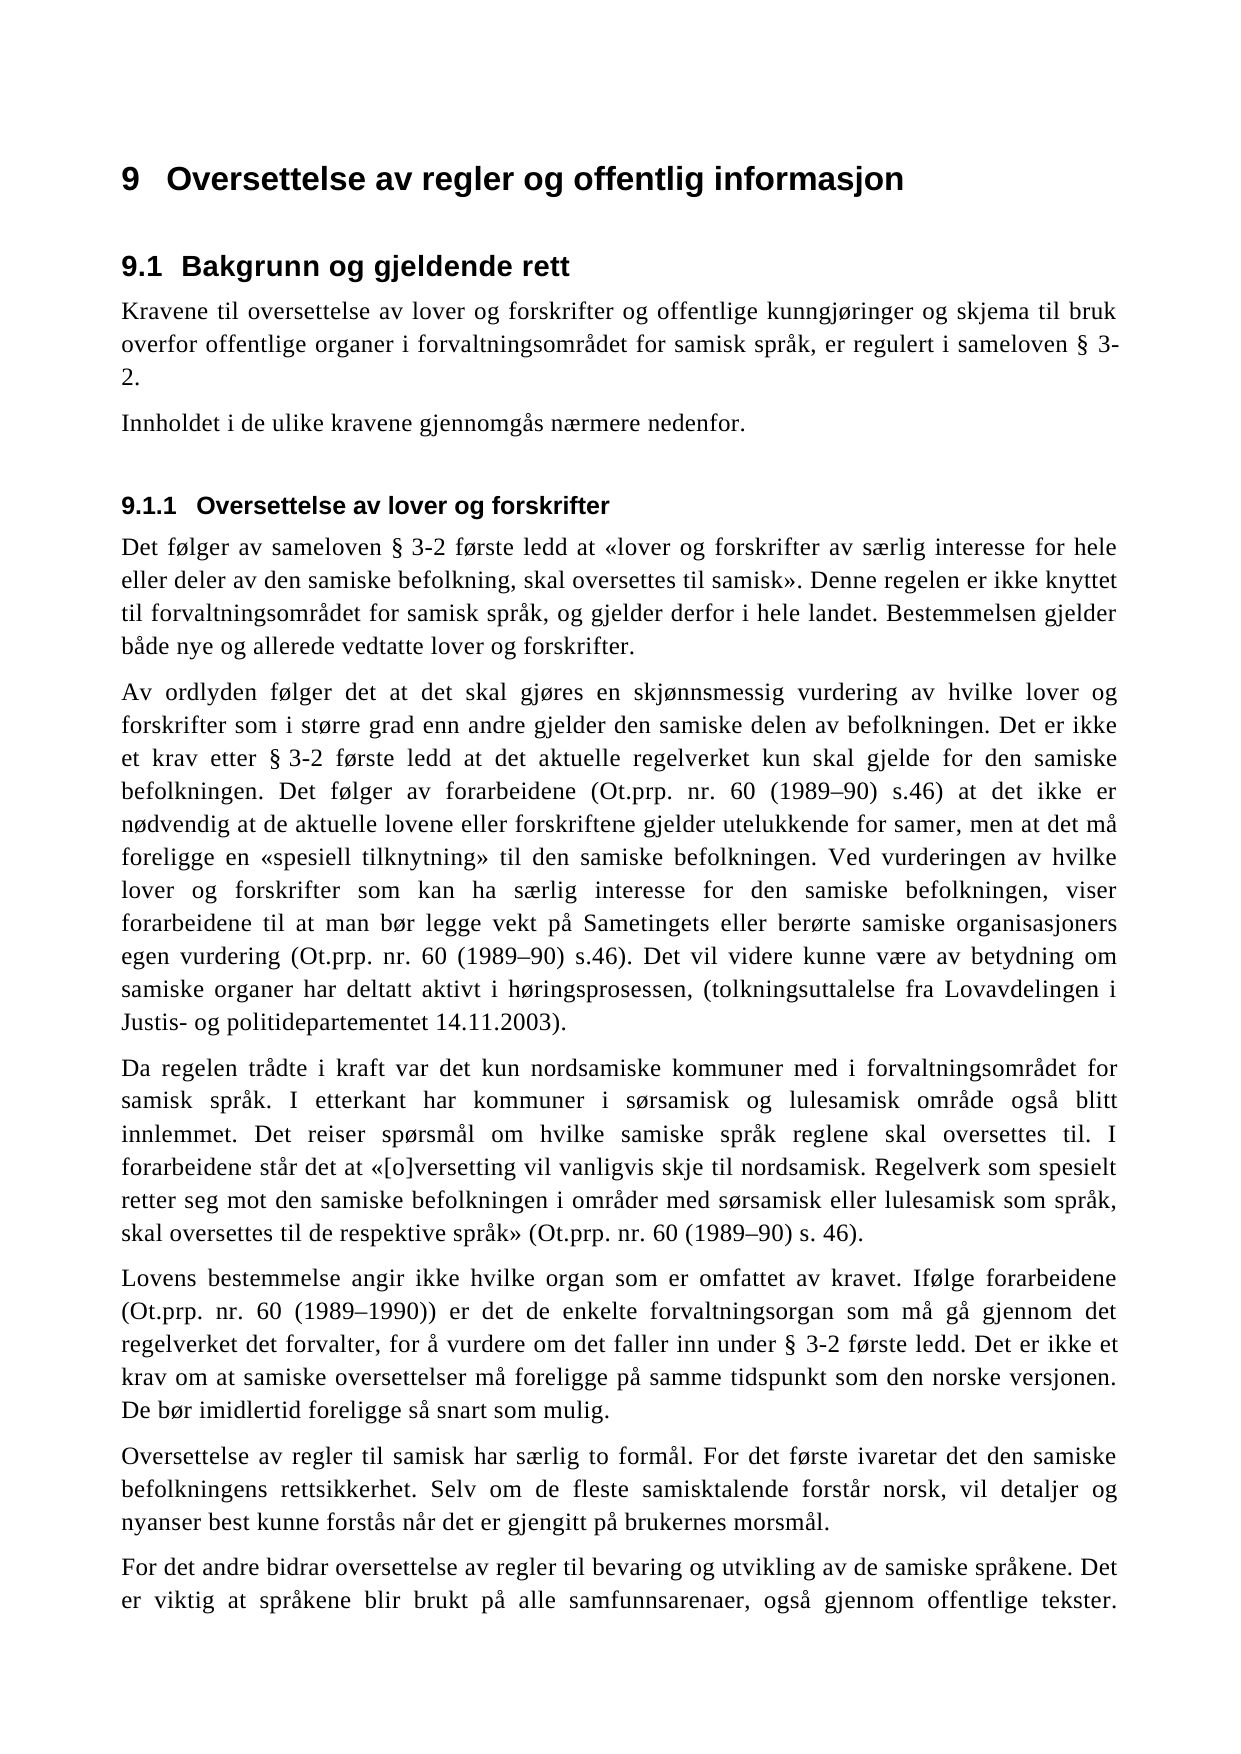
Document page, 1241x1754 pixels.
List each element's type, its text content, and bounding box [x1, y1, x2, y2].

subtitle Oversettelse av regler og offentlig informasjon [121, 159, 1119, 198]
text Innholdet i de ulike kravene gjennomgås nærmere nedenfor. [121, 408, 1119, 437]
text Det følger av sameloven § 3-2 første ledd at «lover og forskrifter av særlig interesse for hele eller deler av den samiske befolkning, skal oversettes til samisk». Denne regelen er ikke knyttet til forvaltningsområdet for samisk språk, og gjelder derfor i hele landet. Bestemmelsen gjelder både nye og allerede vedtatte lover og forskrifter. [121, 532, 1119, 660]
text Oversettelse av regler til samisk har særlig to formål. For det første ivaretar det den samiske befolkningens rettsikkerhet. Selv om de fleste samisktalende forstår norsk, vil detaljer og nyanser best kunne forstås når det er gjengitt på brukernes morsmål. [121, 1441, 1119, 1536]
text Av ordlyden følger det at det skal gjøres en skjønnsmessig vurdering av hvilke lover og forskrifter som i større grad enn andre gjelder den samiske delen av befolkningen. Det er ikke et krav etter § 3-2 første ledd at det aktuelle regelverket kun skal gjelde for den samiske befolkningen. Det følger av forarbeidene (Ot.prp. nr. 60 (1989–90) s.46) at det ikke er nødvendig at de aktuelle lovene eller forskriftene gjelder utelukkende for samer, men at det må foreligge en «spesiell tilknytning» til den samiske befolkningen. Ved vurderingen av hvilke lover og forskrifter som kan ha særlig interesse for den samiske befolkningen, viser forarbeidene til at man bør legge vekt på Sametingets eller berørte samiske organisasjoners egen vurdering (Ot.prp. nr. 60 (1989–90) s.46). Det vil videre kunne være av betydning om samiske organer har deltatt aktivt i høringsprosessen, (tolkningsuttalelse fra Lovavdelingen i Justis- og politidepartementet 14.11.2003). [121, 677, 1119, 1036]
subtitle Bakgrunn og gjeldende rett [121, 249, 1119, 283]
text Kravene til oversettelse av lover og forskrifter og offentlige kunngjøringer og skjema til bruk overfor offentlige organer i forvaltningsområdet for samisk språk, er regulert i sameloven § 3-2. [121, 296, 1119, 391]
text Lovens bestemmelse angir ikke hvilke organ som er omfattet av kravet. Ifølge forarbeidene (Ot.prp. nr. 60 (1989–1990)) er det de enkelte forvaltningsorgan som må gå gjennom det regelverket det forvalter, for å vurdere om det faller inn under § 3-2 første ledd. Det er ikke et krav om at samiske oversettelser må foreligge på samme tidspunkt som den norske versjonen. De bør imidlertid foreligge så snart som mulig. [121, 1263, 1119, 1424]
text Da regelen trådte i kraft var det kun nordsamiske kommuner med i forvaltningsområdet for samisk språk. I etterkant har kommuner i sørsamisk og lulesamisk område også blitt innlemmet. Det reiser spørsmål om hvilke samiske språk reglene skal oversettes til. I forarbeidene står det at «[o]versetting vil vanligvis skje til nordsamisk. Regelverk som spesielt retter seg mot den samiske befolkningen i områder med sørsamisk eller lulesamisk som språk, skal oversettes til de respektive språk» (Ot.prp. nr. 60 (1989–90) s. 46). [121, 1053, 1119, 1246]
subtitle Oversettelse av lover og forskrifter [121, 491, 1119, 520]
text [121, 1552, 1119, 1614]
